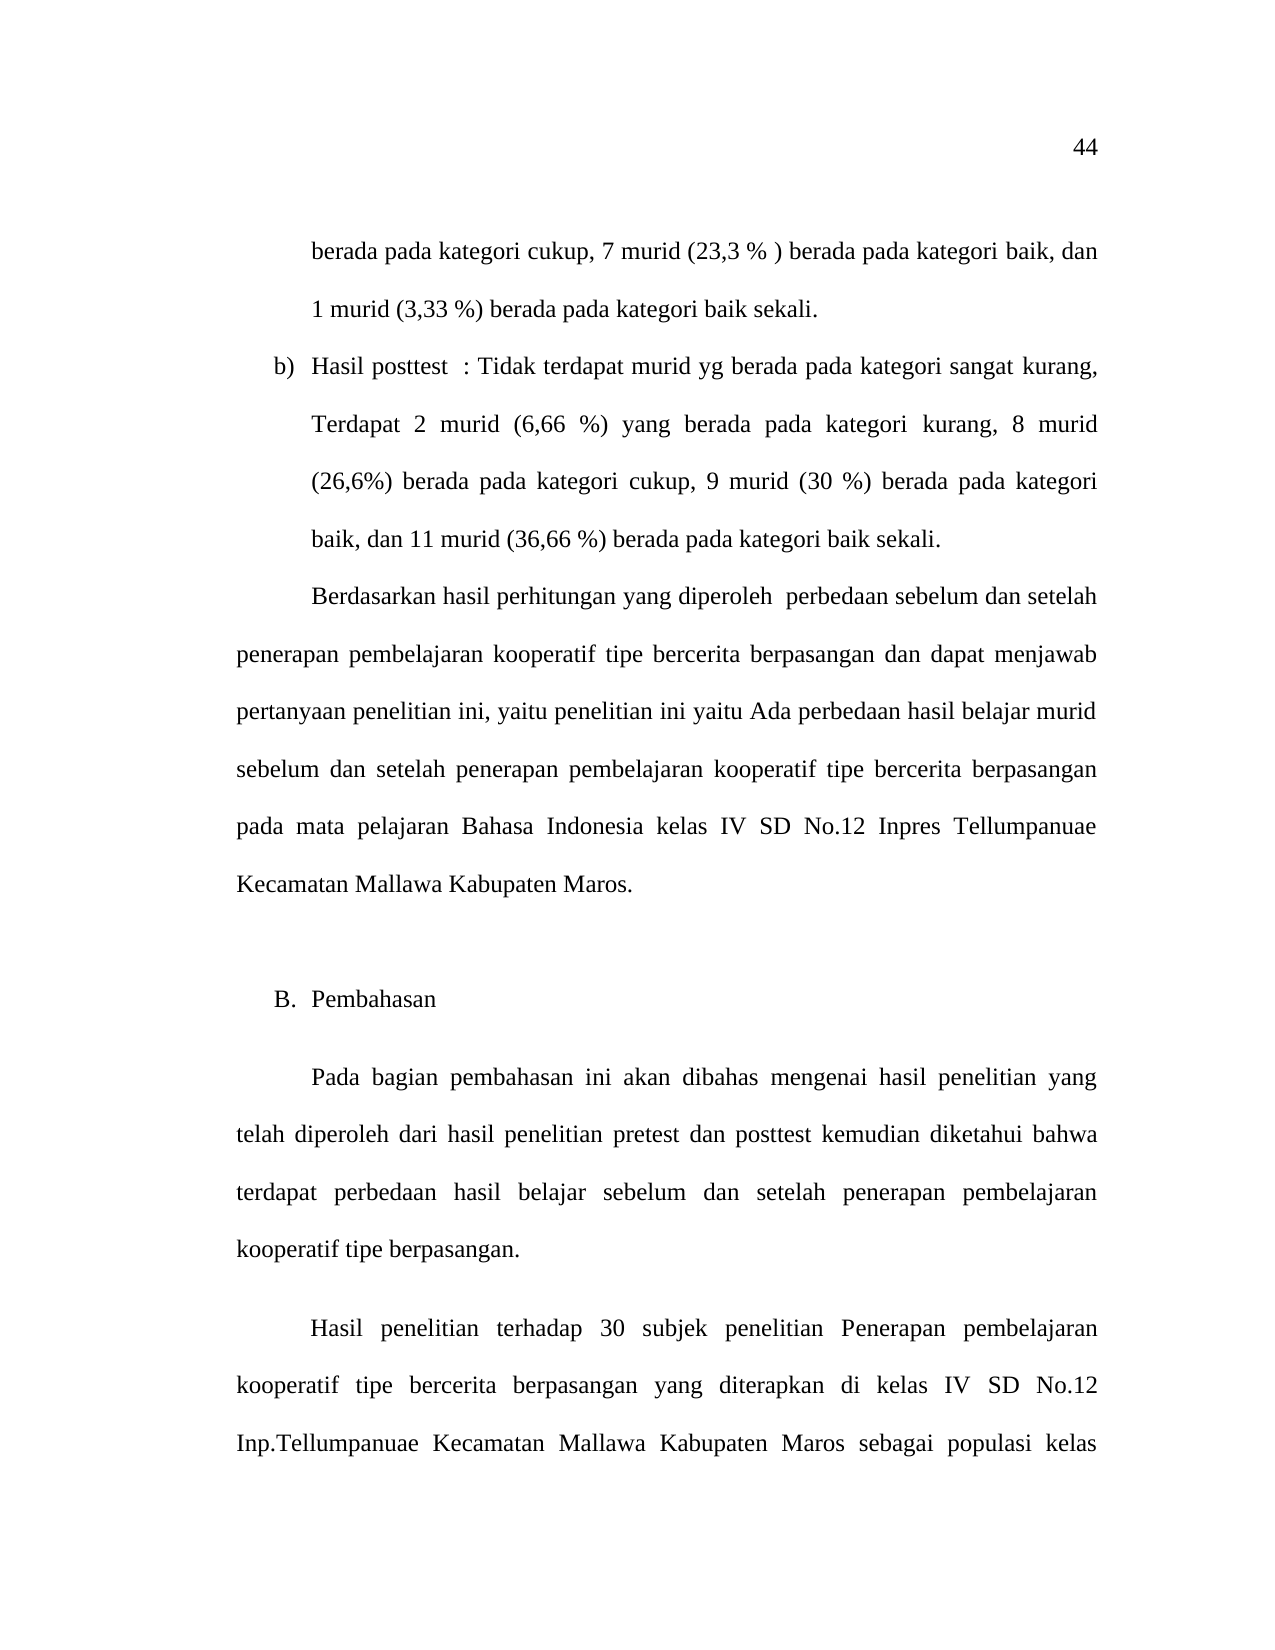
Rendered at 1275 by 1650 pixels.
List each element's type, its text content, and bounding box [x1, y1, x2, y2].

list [274, 236, 1098, 322]
list Hasil posttest : Tidak terdapat murid yg berada pada kategori sangat kurang, Terdapat 2 murid (6,66 %) yang berada pada kategori kurang, 8 murid (26,6%) berada pada kategori cukup, 9 murid (30 %) berada pada kategori baik, dan 11 murid (36,66 %) berada pada kategori baik sekali. [274, 351, 1098, 552]
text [236, 1313, 1098, 1457]
text Pada bagian pembahasan ini akan dibahas mengenai hasil penelitian yang telah diperoleh dari hasil penelitian pretest dan posttest kemudian diketahui bahwa terdapat perbedaan hasil belajar sebelum dan setelah penerapan pembelajaran kooperatif tipe berpasangan. [236, 1062, 1098, 1263]
text Berdasarkan hasil perhitungan yang diperoleh perbedaan sebelum dan setelah penerapan pembelajaran kooperatif tipe bercerita berpasangan dan dapat menjawab pertanyaan penelitian ini, yaitu penelitian ini yaitu Ada perbedaan hasil belajar murid sebelum dan setelah penerapan pembelajaran kooperatif tipe bercerita berpasangan pada mata pelajaran Bahasa Indonesia kelas IV SD No.12 Inpres Tellumpanuae Kecamatan Mallawa Kabupaten Maros. [236, 581, 1098, 897]
list Pembahasan [274, 984, 1098, 1012]
